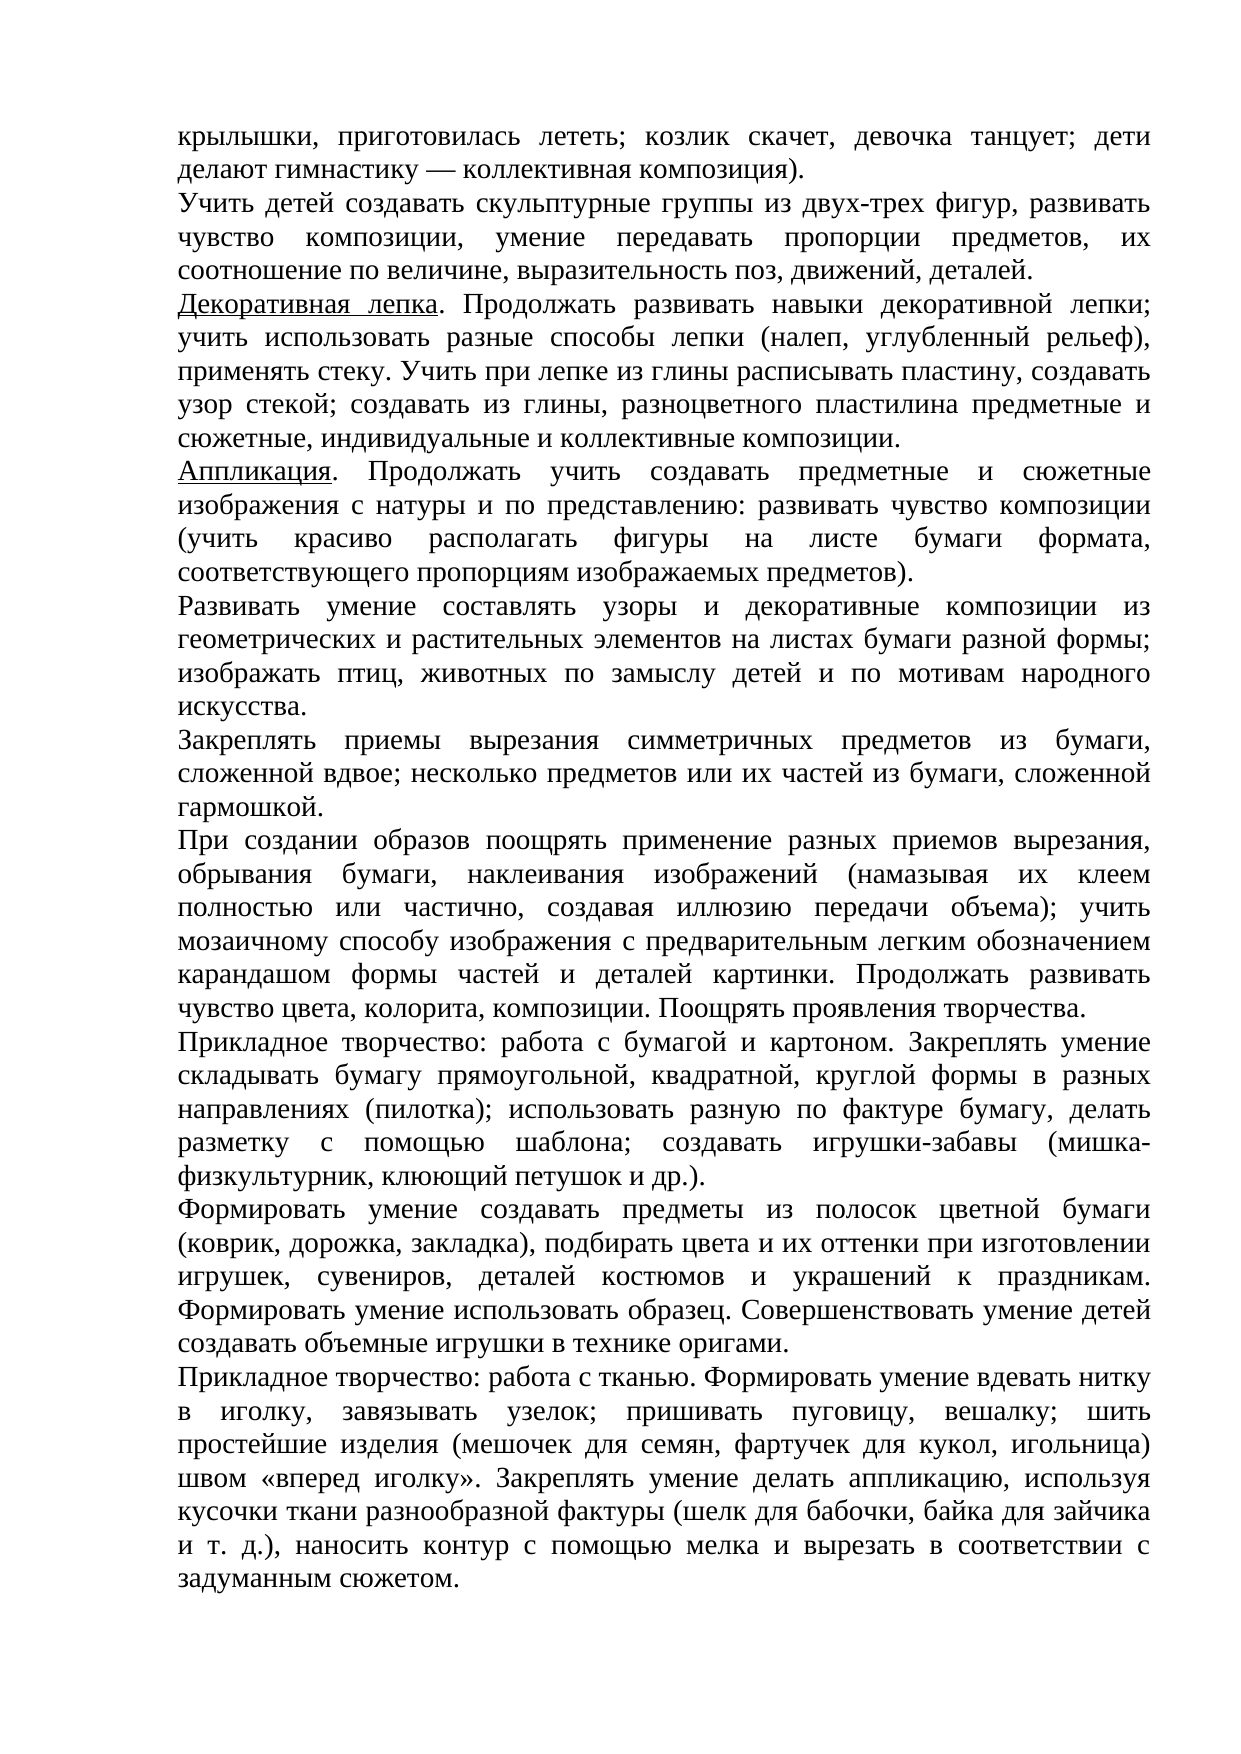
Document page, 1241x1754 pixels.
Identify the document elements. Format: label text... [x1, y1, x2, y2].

text Формировать умение создавать предметы из полосок цветной бумаги (коврик, дорожка, закладка), подбирать цвета и их оттенки при изготовлении игрушек, сувениров, деталей костюмов и украшений к праздникам. Формировать умение использовать образец. Совершенствовать умение детей создавать объемные игрушки в технике оригами. [177, 1191, 1152, 1359]
text Закреплять приемы вырезания симметричных предметов из бумаги, сложенной вдвое; несколько предметов или их частей из бумаги, сложенной гармошкой. [177, 722, 1152, 822]
text Прикладное творчество: работа с бумагой и картоном. Закреплять умение складывать бумагу прямоугольной, квадратной, круглой формы в разных направлениях (пилотка); использовать разную по фактуре бумагу, делать разметку с помощью шаблона; создавать игрушки-забавы (мишка-физкультурник, клюющий петушок и др.). [177, 1024, 1152, 1191]
text Аппликация. Продолжать учить создавать предметные и сюжетные изображения с натуры и по представлению: развивать чувство композиции (учить красиво располагать фигуры на листе бумаги формата, соответствующего пропорциям изображаемых предметов). [177, 453, 1152, 588]
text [177, 118, 1152, 185]
text Учить детей создавать скульптурные группы из двух-трех фигур, развивать чувство композиции, умение передавать пропорции предметов, их соотношение по величине, выразительность поз, движений, деталей. [177, 185, 1152, 286]
text При создании образов поощрять применение разных приемов вырезания, обрывания бумаги, наклеивания изображений (намазывая их клеем полностью или частично, создавая иллюзию передачи объема); учить мозаичному способу изображения с предварительным легким обозначением карандашом формы частей и деталей картинки. Продолжать развивать чувство цвета, колорита, композиции. Поощрять проявления творчества. [177, 822, 1152, 1024]
text Прикладное творчество: работа с тканью. Формировать умение вдевать нитку в иголку, завязывать узелок; пришивать пуговицу, вешалку; шить простейшие изделия (мешочек для семян, фартучек для кукол, игольница) швом «вперед иголку». Закреплять умение делать аппликацию, используя кусочки ткани разнообразной фактуры (шелк для бабочки, байка для зайчика и т. д.), наносить контур с помощью мелка и вырезать в соответствии с задуманным сюжетом. [177, 1359, 1152, 1594]
text Развивать умение составлять узоры и декоративные композиции из геометрических и растительных элементов на листах бумаги разной формы; изображать птиц, животных по замыслу детей и по мотивам народного искусства. [177, 588, 1152, 722]
text Декоративная лепка. Продолжать развивать навыки декоративной лепки; учить использовать разные способы лепки (налеп, углубленный рельеф), применять стеку. Учить при лепке из глины расписывать пластину, создавать узор стекой; создавать из глины, разноцветного пластилина предметные и сюжетные, индивидуальные и коллективные композиции. [177, 286, 1152, 453]
